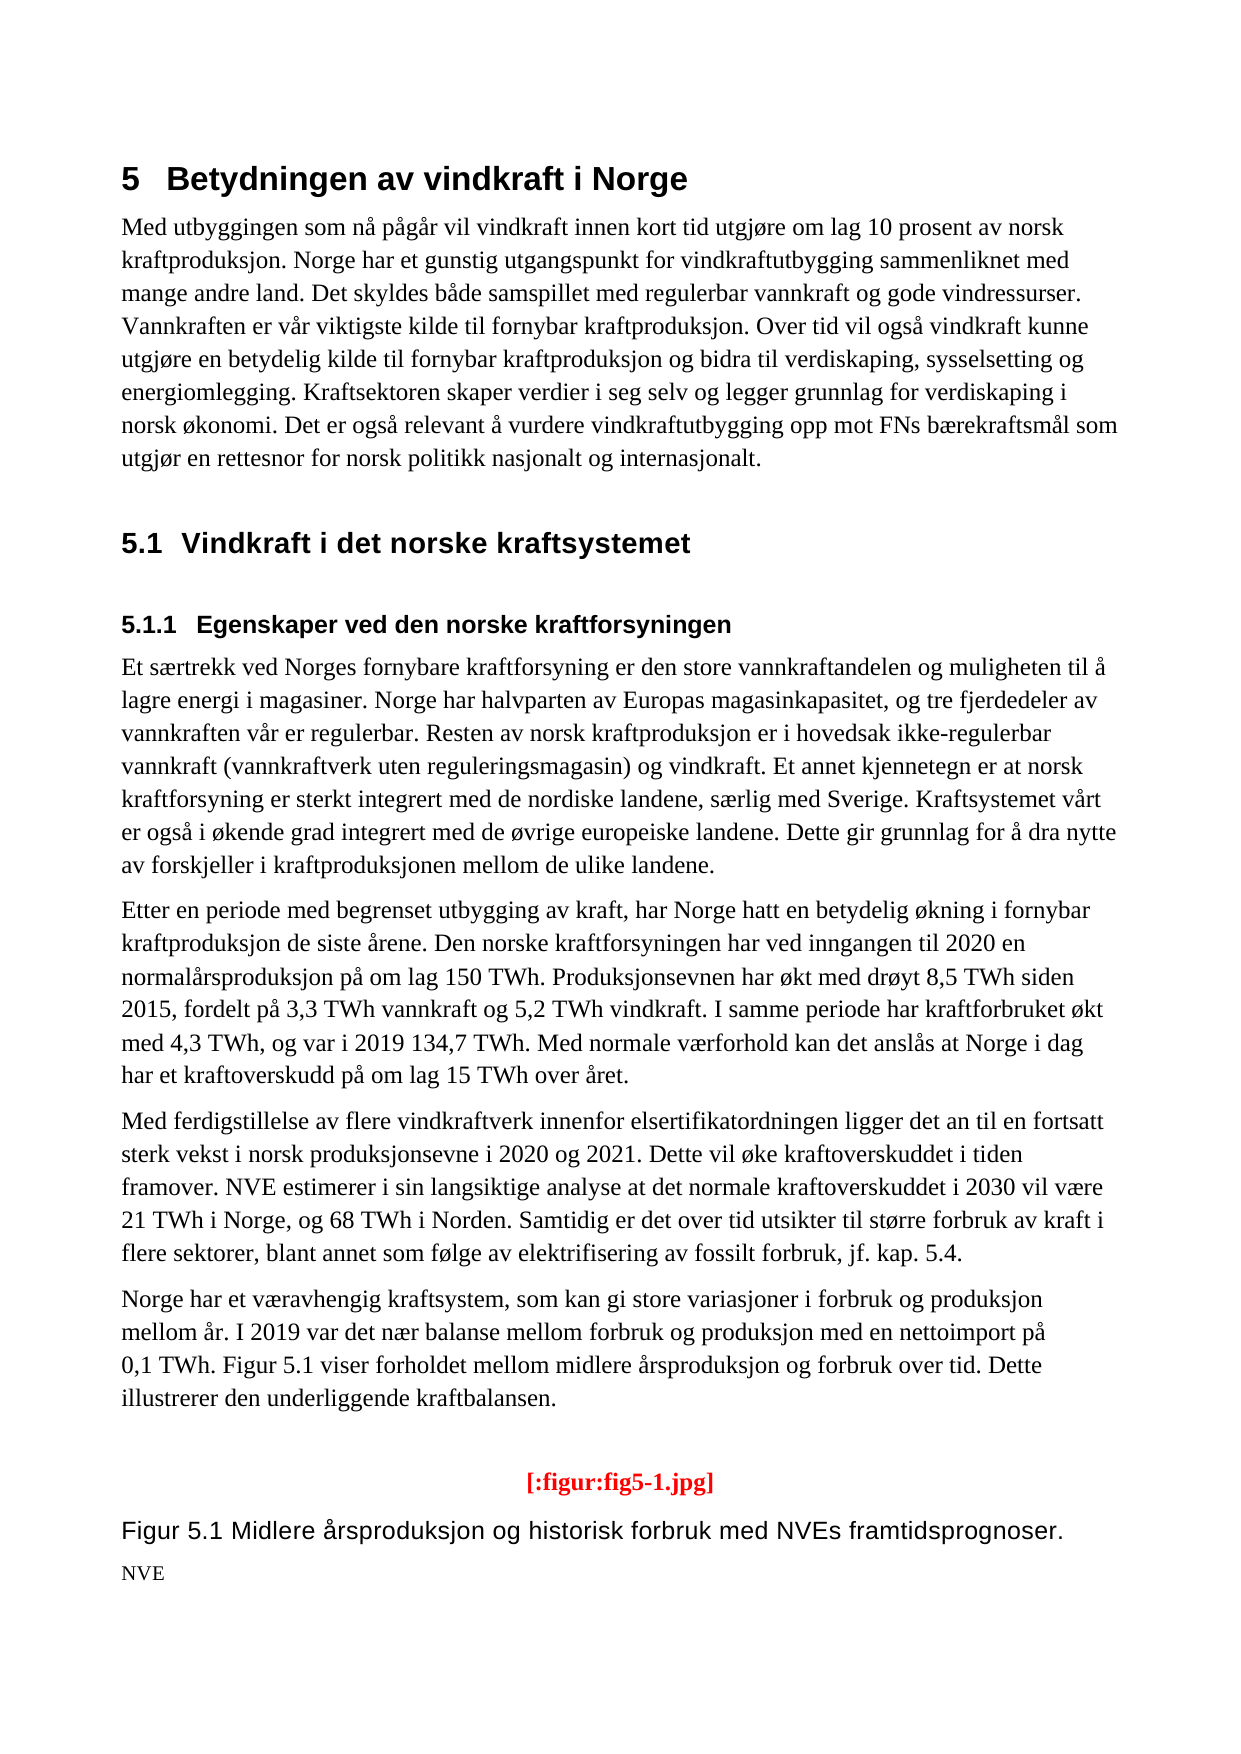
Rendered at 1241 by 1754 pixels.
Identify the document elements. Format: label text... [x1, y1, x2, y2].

subtitle Egenskaper ved den norske kraftforsyningen [121, 611, 1119, 639]
text Med utbyggingen som nå pågår vil vindkraft innen kort tid utgjøre om lag 10 prosent av norsk kraftproduksjon. Norge har et gunstig utgangspunkt for vindkraftutbygging sammenliknet med mange andre land. Det skyldes både samspillet med regulerbar vannkraft og gode vindressurser. Vannkraften er vår viktigste kilde til fornybar kraftproduksjon. Over tid vil også vindkraft kunne utgjøre en betydelig kilde til fornybar kraftproduksjon og bidra til verdiskaping, sysselsetting og energiomlegging. Kraftsektoren skaper verdier i seg selv og legger grunnlag for verdiskaping i norsk økonomi. Det er også relevant å vurdere vindkraftutbygging opp mot FNs bærekraftsmål som utgjør en rettesnor for norsk politikk nasjonalt og internasjonalt. [121, 212, 1119, 472]
subtitle Betydningen av vindkraft i Norge [121, 159, 1119, 198]
text Norge har et væravhengig kraftsystem, som kan gi store variasjoner i forbruk og produksjon mellom år. I 2019 var det nær balanse mellom forbruk og produksjon med en nettoimport på 0,1 TWh. Figur 5.1 viser forholdet mellom midlere årsproduksjon og forbruk over tid. Dette illustrerer den underliggende kraftbalansen. [121, 1284, 1119, 1412]
text Etter en periode med begrenset utbygging av kraft, har Norge hatt en betydelig økning i fornybar kraftproduksjon de siste årene. Den norske kraftforsyningen har ved inngangen til 2020 en normalårsproduksjon på om lag 150 TWh. Produksjonsevnen har økt med drøyt 8,5 TWh siden 2015, fordelt på 3,3 TWh vannkraft og 5,2 TWh vindkraft. I samme periode har kraftforbruket økt med 4,3 TWh, og var i 2019 134,7 TWh. Med normale værforhold kan det anslås at Norge i dag har et kraftoverskudd på om lag 15 TWh over året. [121, 896, 1119, 1089]
text Med ferdigstillelse av flere vindkraftverk innenfor elsertifikatordningen ligger det an til en fortsatt sterk vekst i norsk produksjonsevne i 2020 og 2021. Dette vil øke kraftoverskuddet i tiden framover. NVE estimerer i sin langsiktige analyse at det normale kraftoverskuddet i 2030 vil være 21 TWh i Norge, og 68 TWh i Norden. Samtidig er det over tid utsikter til større forbruk av kraft i flere sektorer, blant annet som følge av elektrifisering av fossilt forbruk, jf. kap. 5.4. [121, 1106, 1119, 1267]
subtitle Vindkraft i det norske kraftsystemet [121, 526, 1119, 560]
text NVE [121, 1561, 1119, 1585]
text [:figur:fig5-1.jpg] [121, 1470, 1119, 1495]
text Et særtrekk ved Norges fornybare kraftforsyning er den store vannkraftandelen og muligheten til å lagre energi i magasiner. Norge har halvparten av Europas magasinkapasitet, og tre fjerdedeler av vannkraften vår er regulerbar. Resten av norsk kraftproduksjon er i hovedsak ikke-regulerbar vannkraft (vannkraftverk uten reguleringsmagasin) og vindkraft. Et annet kjennetegn er at norsk kraftforsyning er sterkt integrert med de nordiske landene, særlig med Sverige. Kraftsystemet vårt er også i økende grad integrert med de øvrige europeiske landene. Dette gir grunnlag for å dra nytte av forskjeller i kraftproduksjonen mellom de ulike landene. [121, 652, 1119, 879]
text Midlere årsproduksjon og historisk forbruk med NVEs framtidsprognoser. [121, 1516, 1119, 1544]
